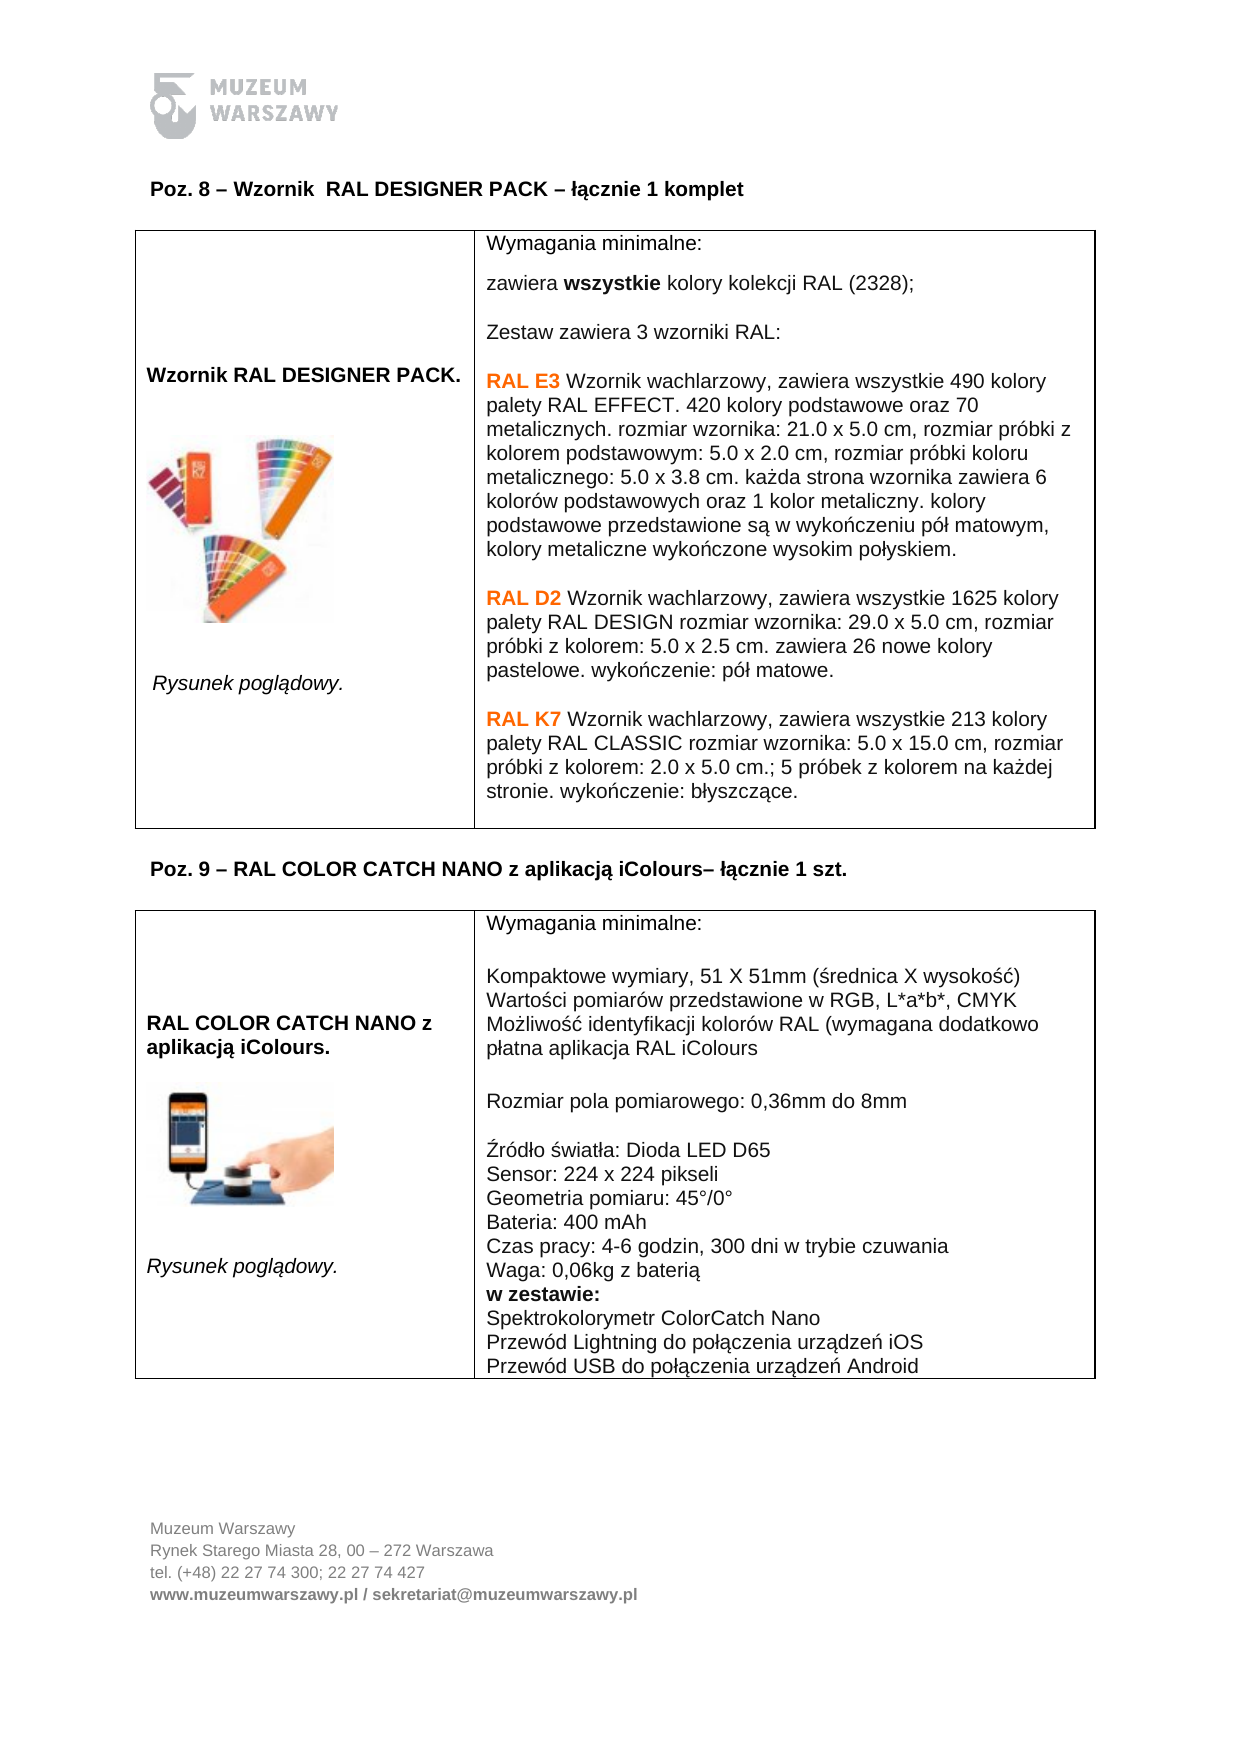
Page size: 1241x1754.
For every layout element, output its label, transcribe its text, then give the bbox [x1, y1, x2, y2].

table_header Wymagania minimalne: zawiera wszystkie kolory kolekcji RAL (2328); Zestaw zawiera 3 wzorniki RAL: RAL E3 Wzornik wachlarzowy, zawiera wszystkie 490 kolory palety RAL EFFECT. 420 kolory podstawowe oraz 70 metalicznych. rozmiar wzornika: 21.0 x 5.0 cm, rozmiar próbki z kolorem podstawowym: 5.0 x 2.0 cm, rozmiar próbki koloru metalicznego: 5.0 x 3.8 cm. każda strona wzornika zawiera 6 kolorów podstawowych oraz 1 kolor metaliczny. kolory podstawowe przedstawione są w wykończeniu pół matowym, kolory metaliczne wykończone wysokim połyskiem. RAL D2 Wzornik wachlarzowy, zawiera wszystkie 1625 kolory palety RAL DESIGN rozmiar wzornika: 29.0 x 5.0 cm, rozmiar próbki z kolorem: 5.0 x 2.5 cm. zawiera 26 nowe kolory pastelowe. wykończenie: pół matowe. RAL K7 Wzornik wachlarzowy, zawiera wszystkie 213 kolory palety RAL CLASSIC rozmiar wzornika: 5.0 x 15.0 cm, rozmiar próbki z kolorem: 2.0 x 5.0 cm.; 5 próbek z kolorem na każdej stronie. wykończenie: błyszczące. [475, 231, 1094, 827]
table_header Wymagania minimalne: Kompaktowe wymiary, 51 X 51mm (średnica X wysokość) Wartości pomiarów przedstawione w RGB, L*a*b*, CMYK Możliwość identyfikacji kolorów RAL (wymagana dodatkowo płatna aplikacja RAL iColours Rozmiar pola pomiarowego: 0,36mm do 8mm Źródło światła: Dioda LED D65 Sensor: 224 x 224 pikseli Geometria pomiaru: 45°/0° Bateria: 400 mAh Czas pracy: 4-6 godzin, 300 dni w trybie czuwania Waga: 0,06kg z baterią w zestawie: Spektrokolorymetr ColorCatch Nano Przewód Lightning do połączenia urządzeń iOS Przewód USB do połączenia urządzeń Android [475, 911, 1094, 1378]
text Poz. 9 – RAL COLOR CATCH NANO z aplikacją iColours– łącznie 1 szt. [150, 857, 1090, 881]
table_header RAL COLOR CATCH NANO z aplikacją iColours. Rysunek poglądowy. [136, 911, 474, 1378]
text Poz. 8 – Wzornik RAL DESIGNER PACK – łącznie 1 komplet [150, 177, 1090, 201]
picture [146, 1082, 334, 1207]
table_header Wzornik RAL DESIGNER PACK. Rysunek poglądowy. [136, 231, 474, 827]
picture [146, 435, 334, 623]
